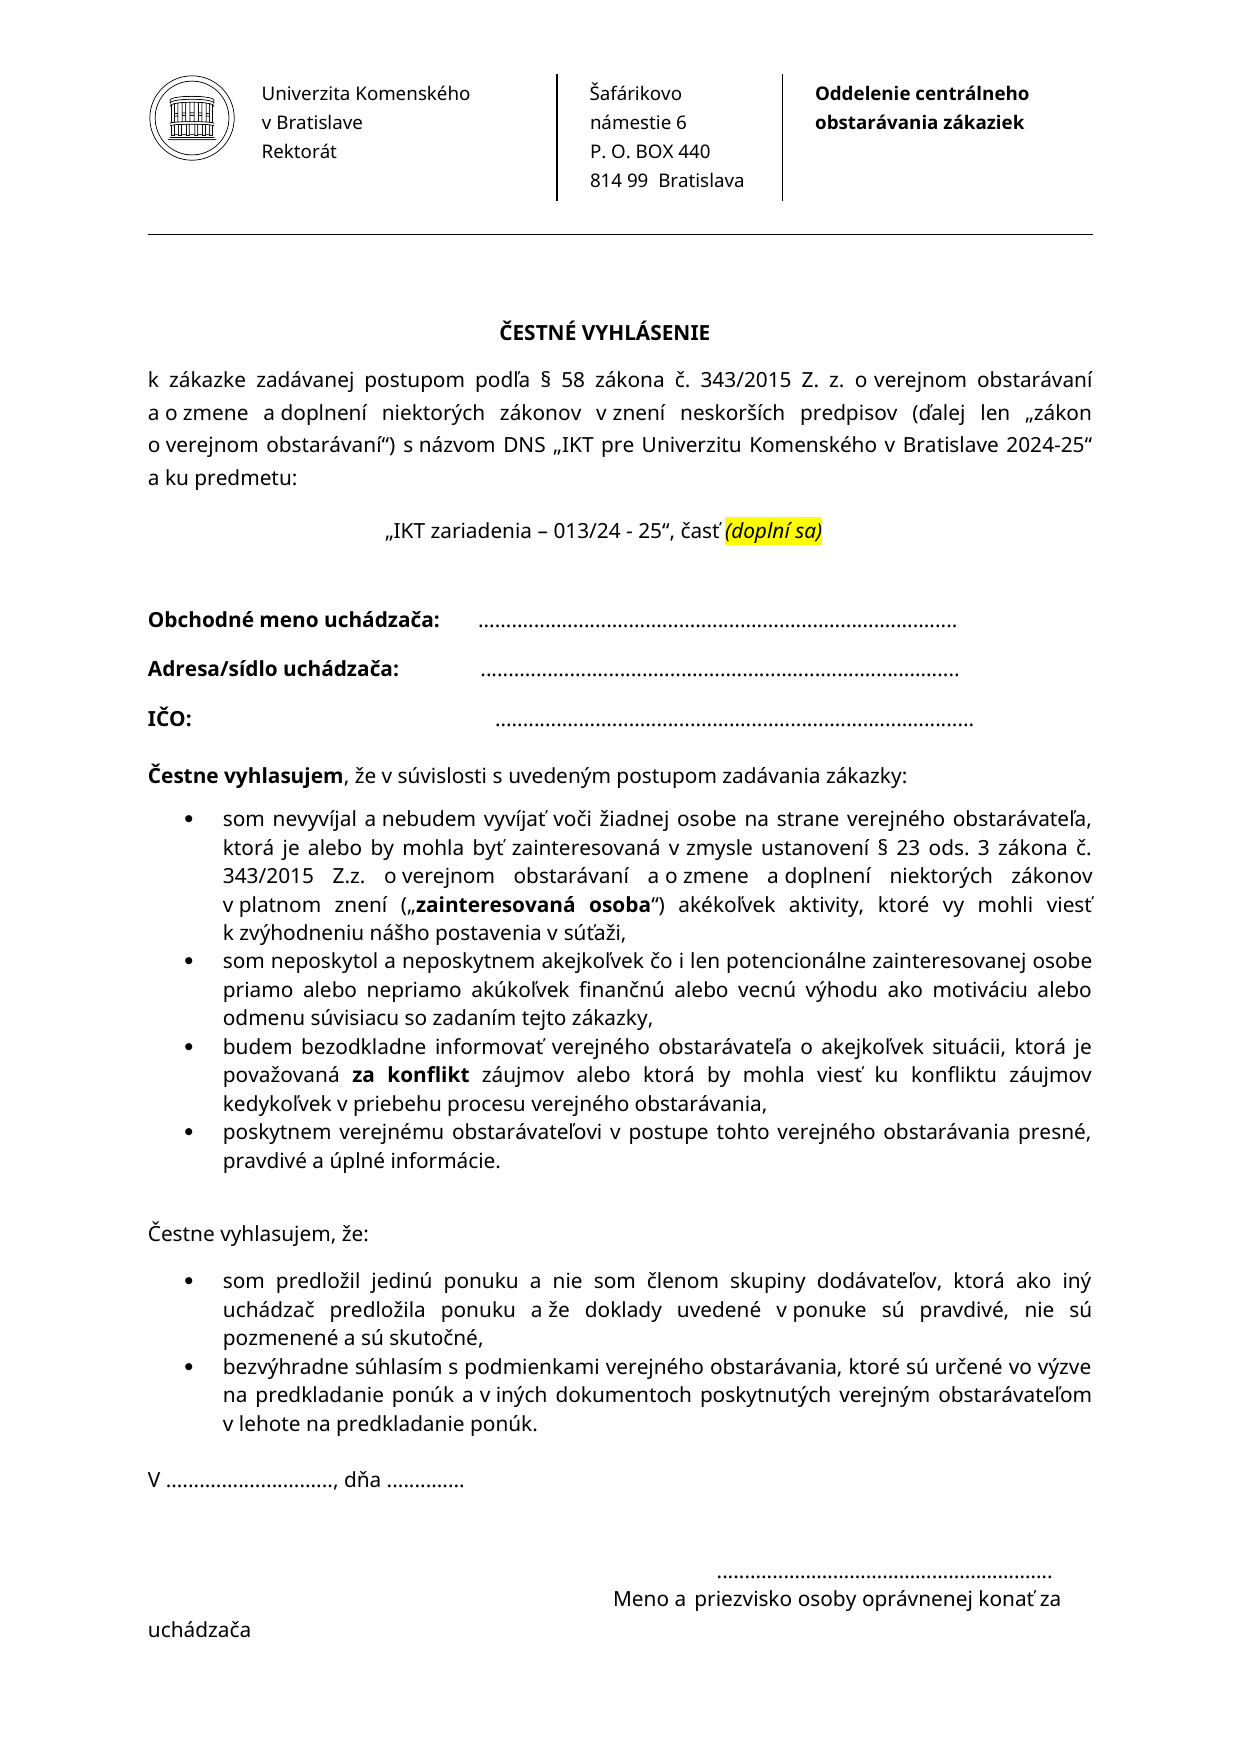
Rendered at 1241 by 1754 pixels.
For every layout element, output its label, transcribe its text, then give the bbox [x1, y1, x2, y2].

text Čestné vyhlásenie [148, 318, 1061, 346]
list budem bezodkladne informovať verejného obstarávateľa o akejkoľvek situácii, ktorá je považovaná za konflikt záujmov alebo ktorá by mohla viesť ku konfliktu záujmov kedykoľvek v priebehu procesu verejného obstarávania, [185, 1032, 1093, 1117]
text IČO: ...................................................................................... [148, 704, 1061, 732]
text Čestne vyhlasujem, že: [148, 1219, 1093, 1248]
text Meno a priezvisko osoby oprávnenej konať za uchádzača [148, 1584, 1061, 1643]
text „IKT zariadenia – 013/24 - 25“, časť (doplní sa) [148, 512, 1061, 546]
list som neposkytol a neposkytnem akejkoľvek čo i len potencionálne zainteresovanej osobe priamo alebo nepriamo akúkoľvek finančnú alebo vecnú výhodu ako motiváciu alebo odmenu súvisiacu so zadaním tejto zákazky, [185, 947, 1093, 1032]
picture [147, 73, 237, 163]
text Obchodné meno uchádzača: ...................................................................................... [148, 605, 1061, 634]
list bezvýhradne súhlasím s podmienkami verejného obstarávania, ktoré sú určené vo výzve na predkladanie ponúk a v iných dokumentoch poskytnutých verejným obstarávateľom v lehote na predkladanie ponúk. [185, 1352, 1093, 1437]
text Adresa/sídlo uchádzača: ...................................................................................... [148, 654, 1061, 683]
text ............…………………………………………. [148, 1556, 1093, 1584]
list som nevyvíjal a nebudem vyvíjať voči žiadnej osobe na strane verejného obstarávateľa, ktorá je alebo by mohla byť zainteresovaná v zmysle ustanovení § 23 ods. 3 zákona č. 343/2015 Z.z. o verejnom obstarávaní a o zmene a doplnení niektorých zákonov v platnom znení („zainteresovaná osoba“) akékoľvek aktivity, ktoré vy mohli viesť k zvýhodneniu nášho postavenia v súťaži, [185, 804, 1093, 947]
text V .............................., dňa .............. [148, 1466, 1093, 1494]
list som predložil jedinú ponuku a nie som členom skupiny dodávateľov, ktorá ako iný uchádzač predložila ponuku a že doklady uvedené v ponuke sú pravdivé, nie sú pozmenené a sú skutočné, [185, 1267, 1093, 1352]
text Čestne vyhlasujem, že v súvislosti s uvedeným postupom zadávania zákazky: [148, 761, 1093, 790]
text k zákazke zadávanej postupom podľa § 58 zákona č. 343/2015 Z. z. o verejnom obstarávaní a o zmene a doplnení niektorých zákonov v znení neskorších predpisov (ďalej len „zákon o verejnom obstarávaní“) s názvom DNS „IKT pre Univerzitu Komenského v Bratislave 2024-25“ a ku predmetu: [148, 365, 1093, 491]
list poskytnem verejnému obstarávateľovi v postupe tohto verejného obstarávania presné, pravdivé a úplné informácie. [185, 1117, 1093, 1174]
